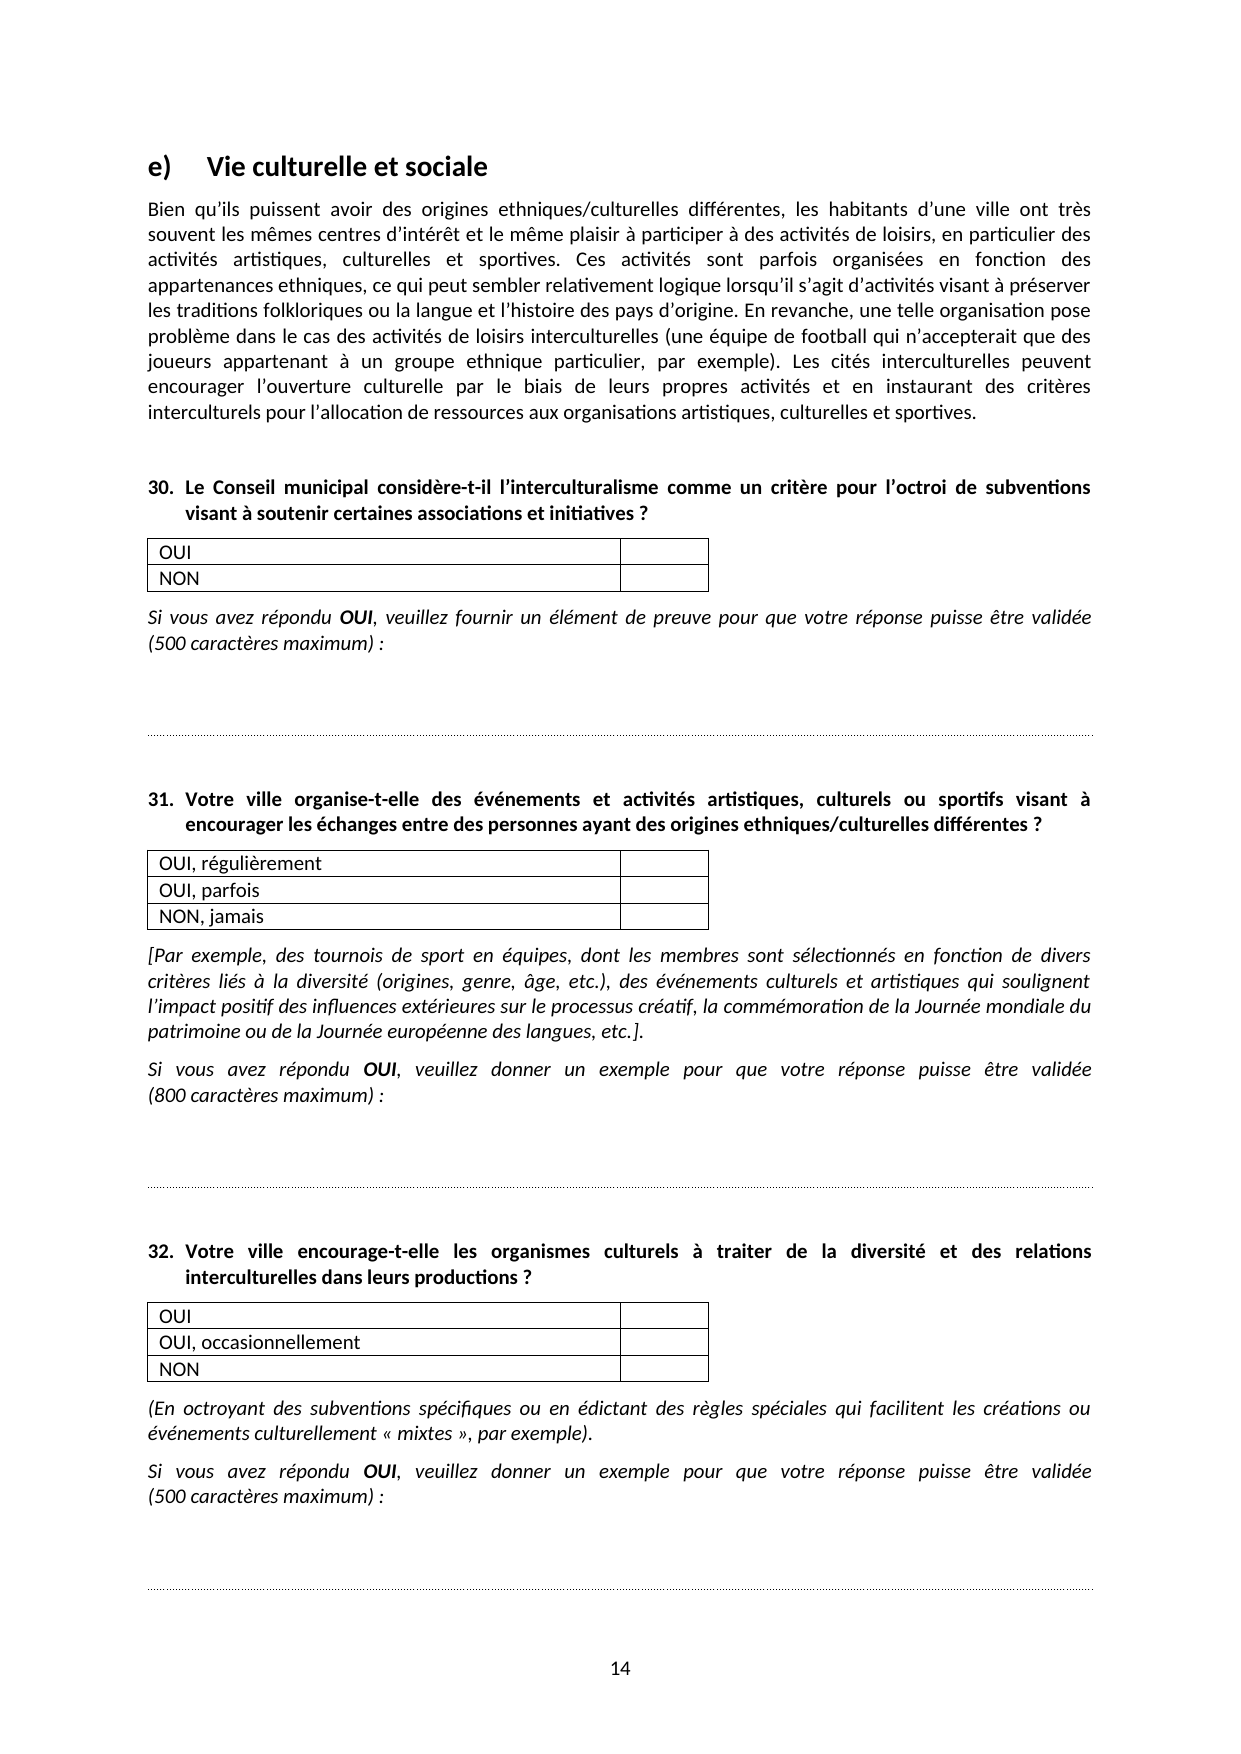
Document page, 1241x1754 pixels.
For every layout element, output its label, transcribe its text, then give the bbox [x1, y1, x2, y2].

table_cell NON [148, 565, 620, 591]
subtitle Vie culturelle et sociale [148, 148, 1093, 183]
table_header OUI [148, 1303, 620, 1328]
text Si vous avez répondu OUI, veuillez fournir un élément de preuve pour que votre réponse puisse être validée (500 caractères maximum) : [148, 604, 1093, 655]
table_header [621, 539, 708, 564]
table_cell OUI, parfois [148, 877, 620, 902]
text Si vous avez répondu OUI, veuillez donner un exemple pour que votre réponse puisse être validée (500 caractères maximum) : [148, 1458, 1093, 1509]
table_header OUI [148, 539, 620, 564]
table_cell NON, jamais [148, 904, 620, 929]
table_cell [621, 904, 708, 929]
table_header [621, 1303, 708, 1328]
table_cell NON [148, 1356, 620, 1381]
text Si vous avez répondu OUI, veuillez donner un exemple pour que votre réponse puisse être validée (800 caractères maximum) : [148, 1057, 1093, 1107]
text Votre ville organise-t-elle des événements et activités artistiques, culturels ou sportifs visant à encourager les échanges entre des personnes ayant des origines ethniques/culturelles différentes ? [148, 786, 1093, 837]
text (En octroyant des subventions spécifiques ou en édictant des règles spéciales qui facilitent les créations ou événements culturellement « mixtes », par exemple). [148, 1395, 1093, 1446]
text Le Conseil municipal considère-t-il l’interculturalisme comme un critère pour l’octroi de subventions visant à soutenir certaines associations et initiatives ? [148, 474, 1093, 525]
text Bien qu’ils puissent avoir des origines ethniques/culturelles différentes, les habitants d’une ville ont très souvent les mêmes centres d’intérêt et le même plaisir à participer à des activités de loisirs, en particulier des activités artistiques, culturelles et sportives. Ces activités sont parfois organisées en fonction des appartenances ethniques, ce qui peut sembler relativement logique lorsqu’il s’agit d’activités visant à préserver les traditions folkloriques ou la langue et l’histoire des pays d’origine. En revanche, une telle organisation pose problème dans le cas des activités de loisirs interculturelles (une équipe de football qui n’accepterait que des joueurs appartenant à un groupe ethnique particulier, par exemple). Les cités interculturelles peuvent encourager l’ouverture culturelle par le biais de leurs propres activités et en instaurant des critères interculturels pour l’allocation de ressources aux organisations artistiques, culturelles et sportives. [148, 196, 1093, 424]
table_cell [621, 565, 708, 591]
table_header [621, 851, 708, 876]
table_cell [621, 877, 708, 902]
table_header OUI, régulièrement [148, 851, 620, 876]
text [Par exemple, des tournois de sport en équipes, dont les membres sont sélectionnés en fonction de divers critères liés à la diversité (origines, genre, âge, etc.), des événements culturels et artistiques qui soulignent l’impact positif des influences extérieures sur le processus créatif, la commémoration de la Journée mondiale du patrimoine ou de la Journée européenne des langues, etc.]. [148, 942, 1093, 1044]
text Votre ville encourage-t-elle les organismes culturels à traiter de la diversité et des relations interculturelles dans leurs productions ? [148, 1238, 1093, 1289]
table_cell OUI, occasionnellement [148, 1329, 620, 1355]
table_cell [621, 1356, 708, 1381]
table_cell [621, 1329, 708, 1355]
